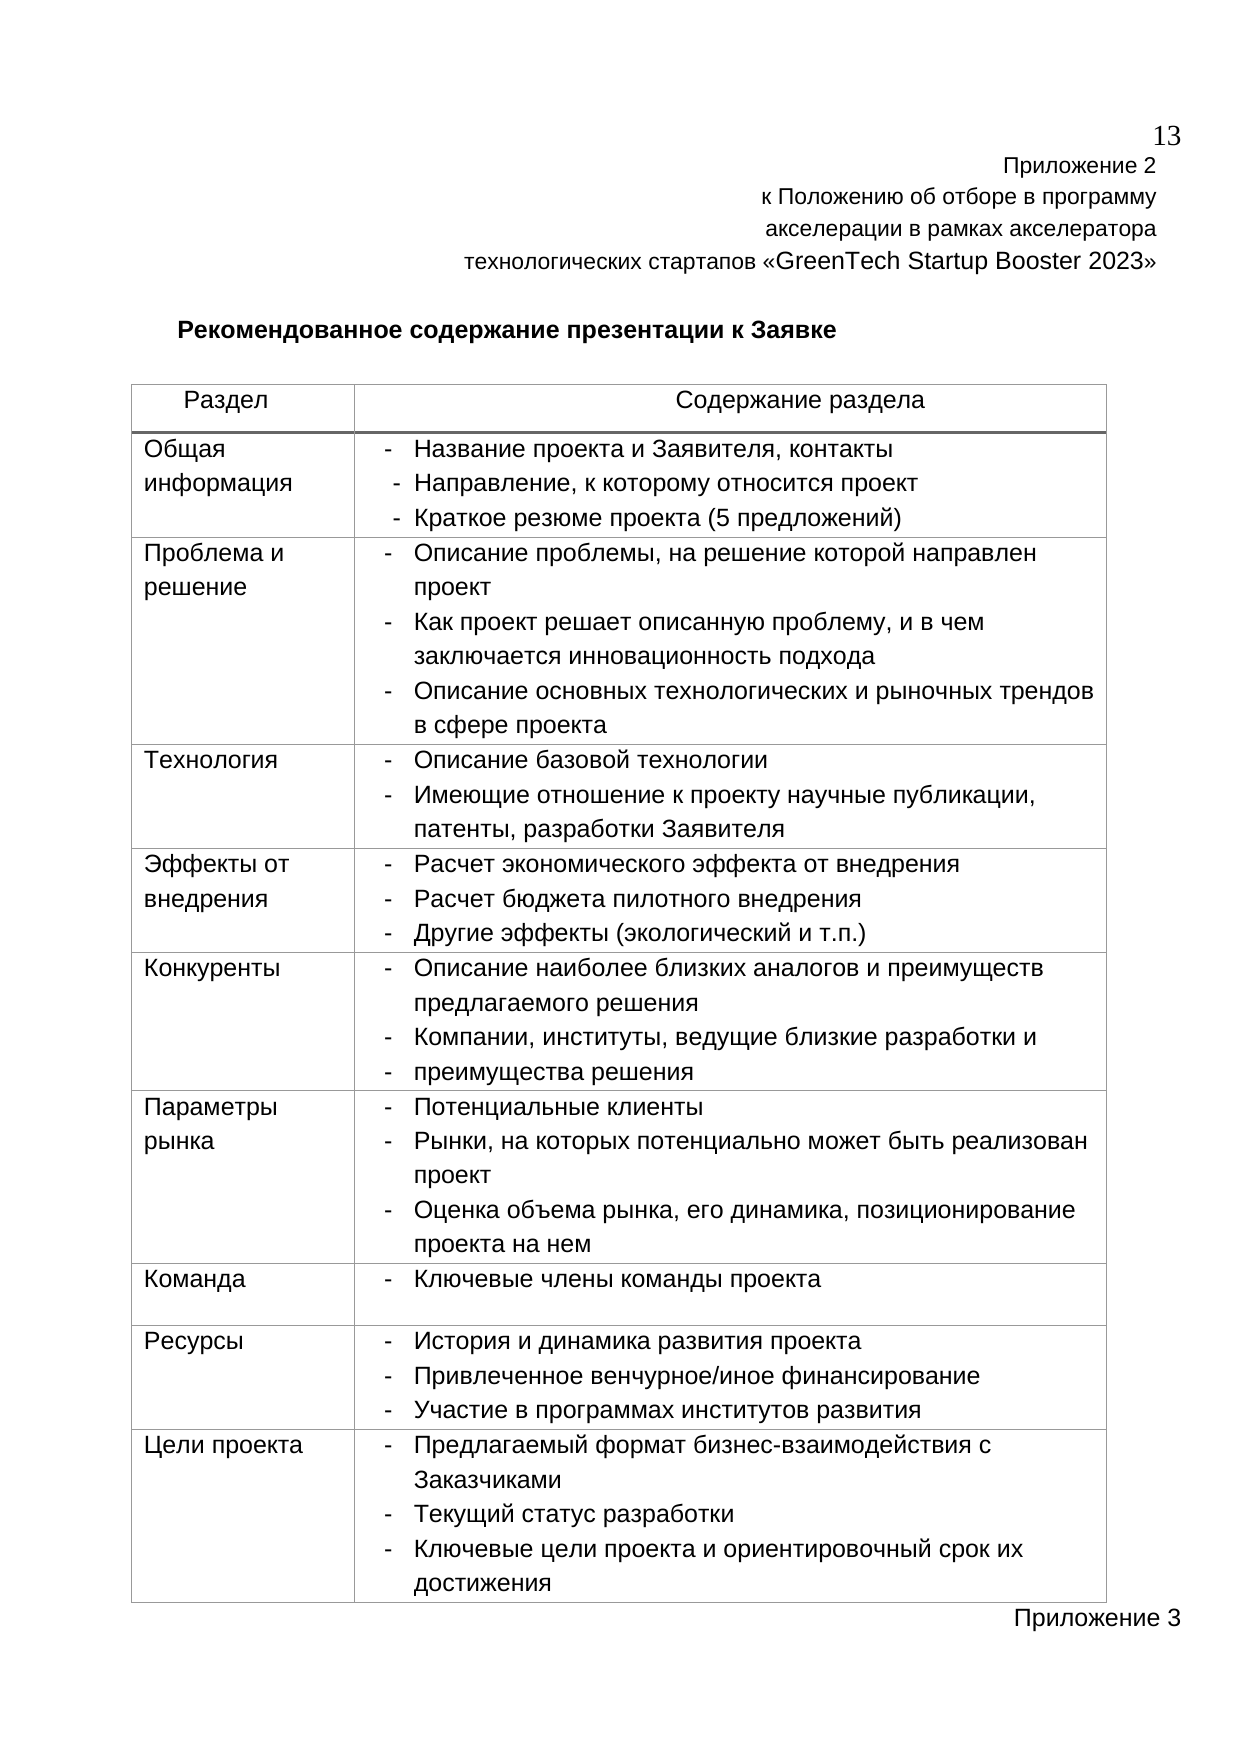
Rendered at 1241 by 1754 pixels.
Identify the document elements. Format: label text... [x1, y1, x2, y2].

text к Положению об отборе в программу [118, 183, 1156, 209]
table_cell Ресурсы [132, 1326, 354, 1429]
table_header Раздел [132, 385, 354, 431]
table_cell Эффекты от внедрения [132, 849, 354, 952]
table_cell Описание наиболее близких аналогов и преимуществ предлагаемого решения Компании, институты, ведущие близкие разработки и преимущества решения [355, 953, 1106, 1090]
table_cell Предлагаемый формат бизнес-взаимодействия с Заказчиками Текущий статус разработки Ключевые цели проекта и ориентировочный срок их достижения [355, 1430, 1106, 1602]
table_header Содержание раздела [355, 385, 1106, 431]
text Приложение 2 [118, 152, 1156, 178]
table_cell История и динамика развития проекта Привлеченное венчурное/иное финансирование Участие в программах институтов развития [355, 1326, 1106, 1429]
table_cell Потенциальные клиенты Рынки, на которых потенциально может быть реализован проект Оценка объема рынка, его динамика, позиционирование проекта на нем [355, 1091, 1106, 1263]
table_cell Команда [132, 1264, 354, 1325]
table_cell Ключевые члены команды проекта [355, 1264, 1106, 1325]
table_cell Описание базовой технологии Имеющие отношение к проекту научные публикации, патенты, разработки Заявителя [355, 745, 1106, 848]
table_cell Технология [132, 745, 354, 848]
text акселерации в рамках акселератора [118, 215, 1156, 241]
table_cell Параметры рынка [132, 1091, 354, 1263]
table_cell Проблема и решение [132, 538, 354, 744]
table_cell Цели проекта [132, 1430, 354, 1602]
table_cell Общая информация [132, 434, 354, 537]
table_cell Название проекта и Заявителя, контакты Направление, к которому относится проект Краткое резюме проекта (5 предложений) [355, 434, 1106, 537]
text Рекомендованное содержание презентации к Заявке [118, 315, 1156, 344]
table_cell Описание проблемы, на решение которой направлен проект Как проект решает описанную проблему, и в чем заключается инновационность подхода Описание основных технологических и рыночных трендов в сфере проекта [355, 538, 1106, 744]
table_cell Конкуренты [132, 953, 354, 1090]
table_cell Расчет экономического эффекта от внедрения Расчет бюджета пилотного внедрения Другие эффекты (экологический и т.п.) [355, 849, 1106, 952]
text Приложение 3 [118, 1603, 1181, 1632]
text технологических стартапов «GreenTech Startup Booster 2023» [118, 246, 1156, 275]
